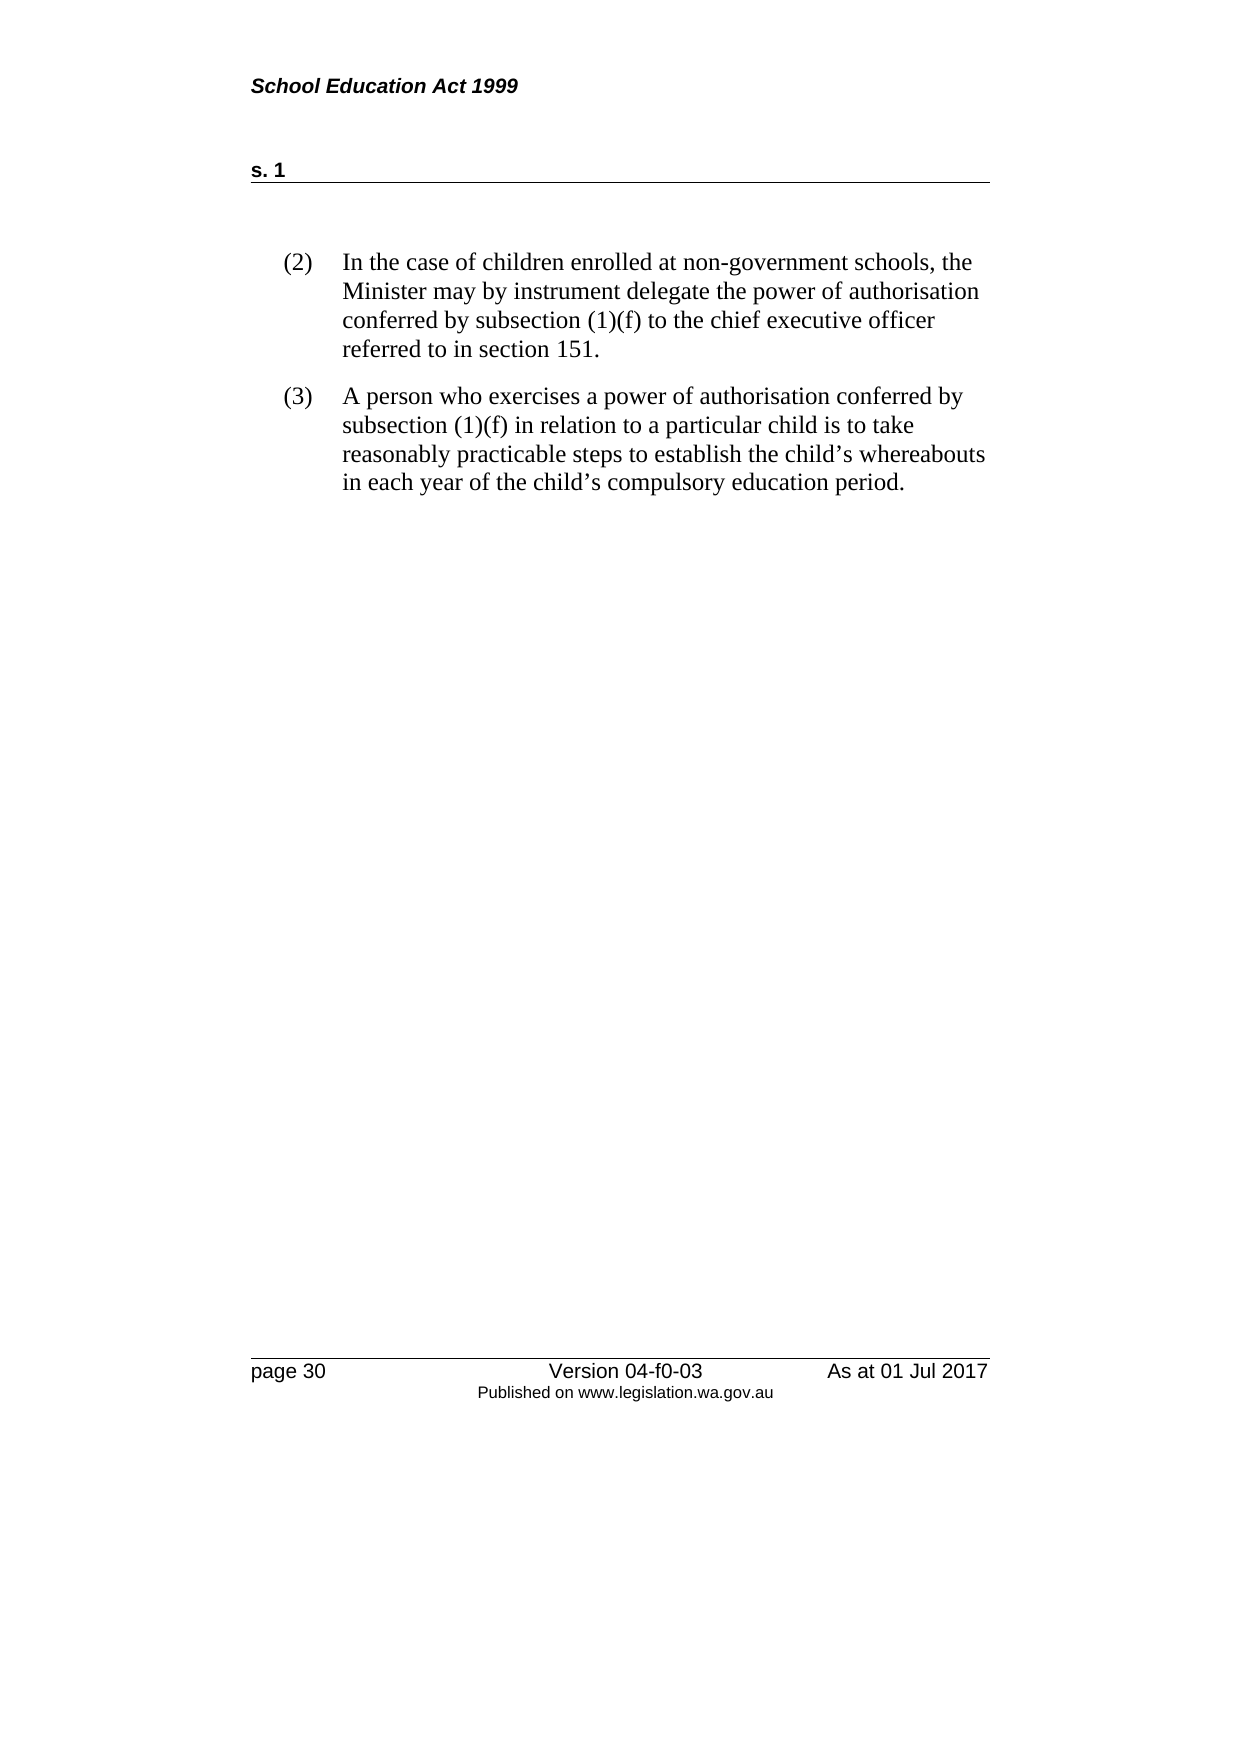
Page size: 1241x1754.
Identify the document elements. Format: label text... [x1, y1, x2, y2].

text (2) In the case of children enrolled at non-government schools, the Minister may by instrument delegate the power of authorisation conferred by subsection (1)(f) to the chief executive officer referred to in section 151. [251, 247, 990, 362]
text (3) A person who exercises a power of authorisation conferred by subsection (1)(f) in relation to a particular child is to take reasonably practicable steps to establish the child’s whereabouts in each year of the child’s compulsory education period. [251, 381, 990, 496]
